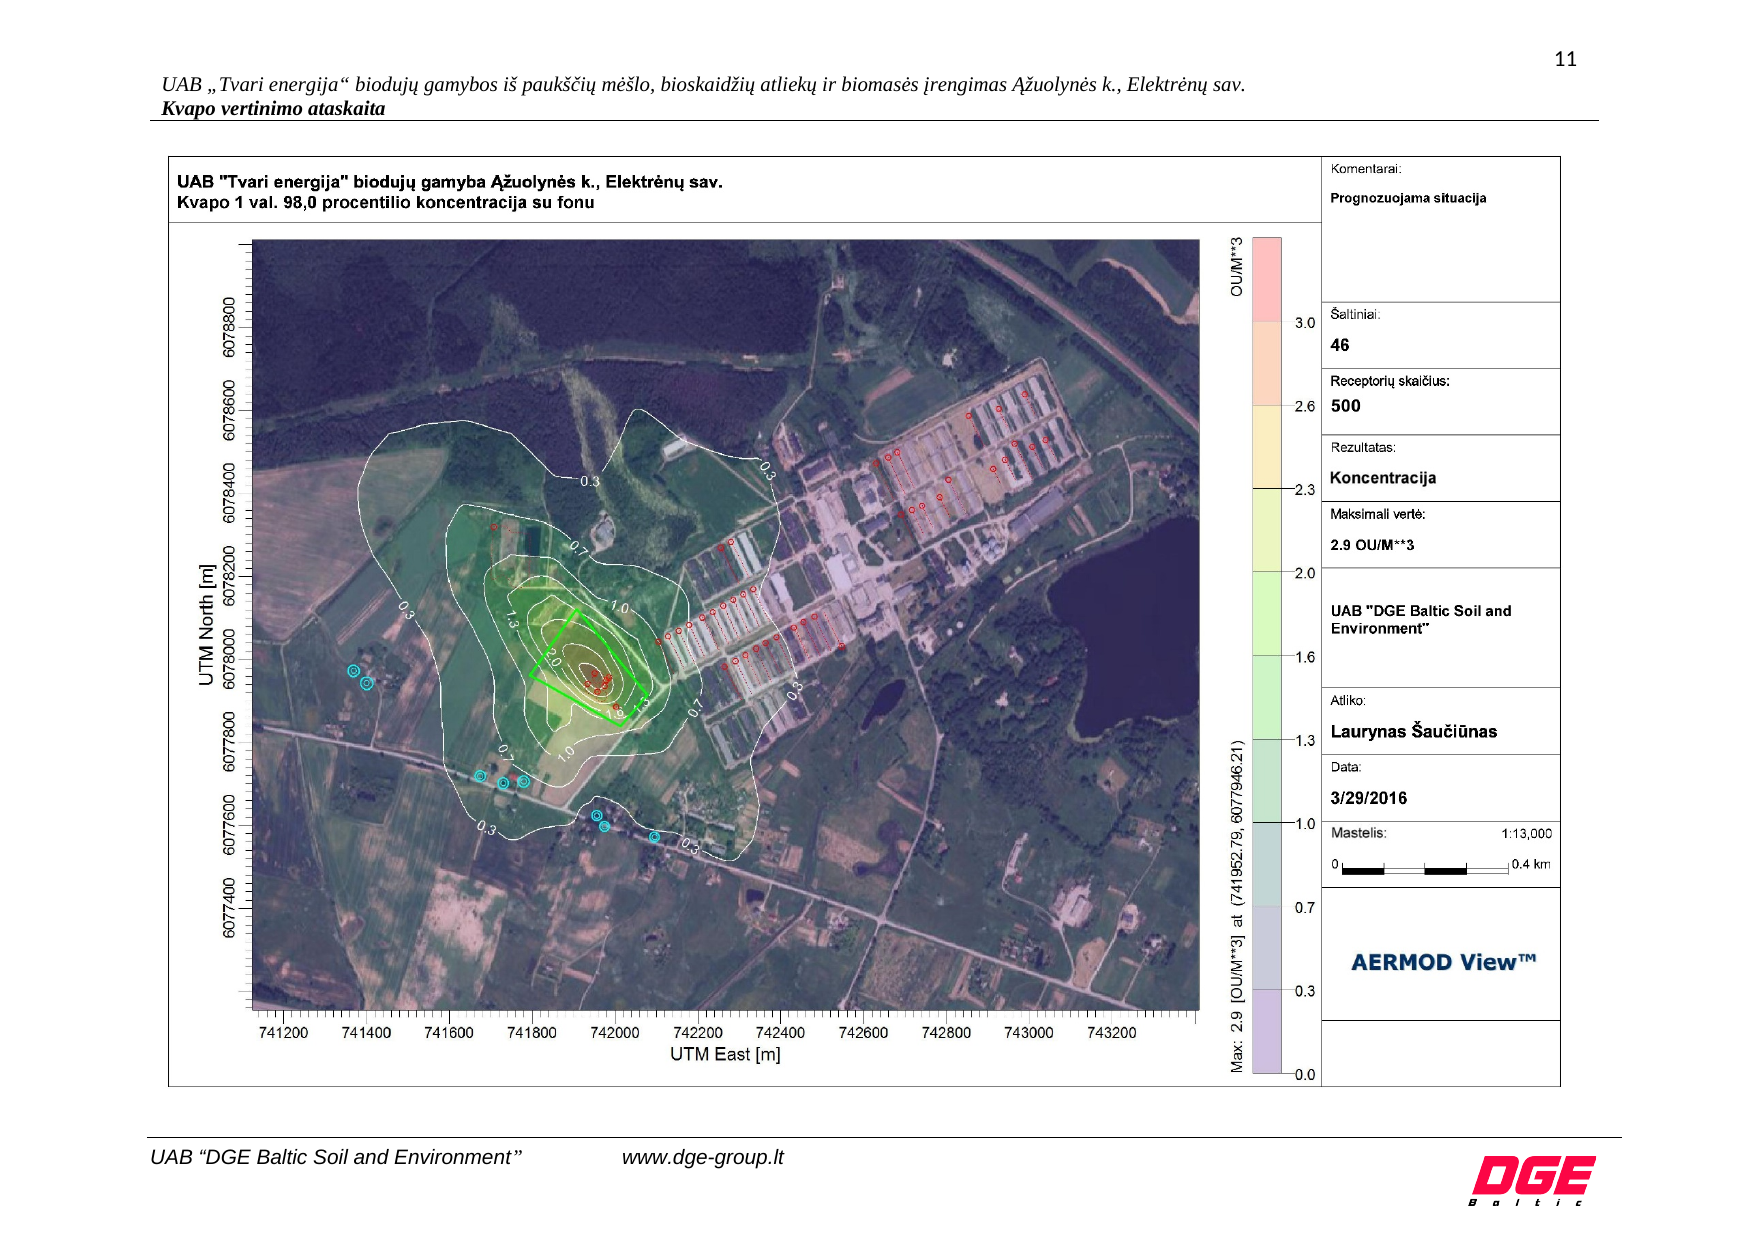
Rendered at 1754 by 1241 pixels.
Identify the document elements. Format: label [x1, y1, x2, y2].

picture [163, 150, 1564, 1091]
picture [1468, 1156, 1597, 1206]
